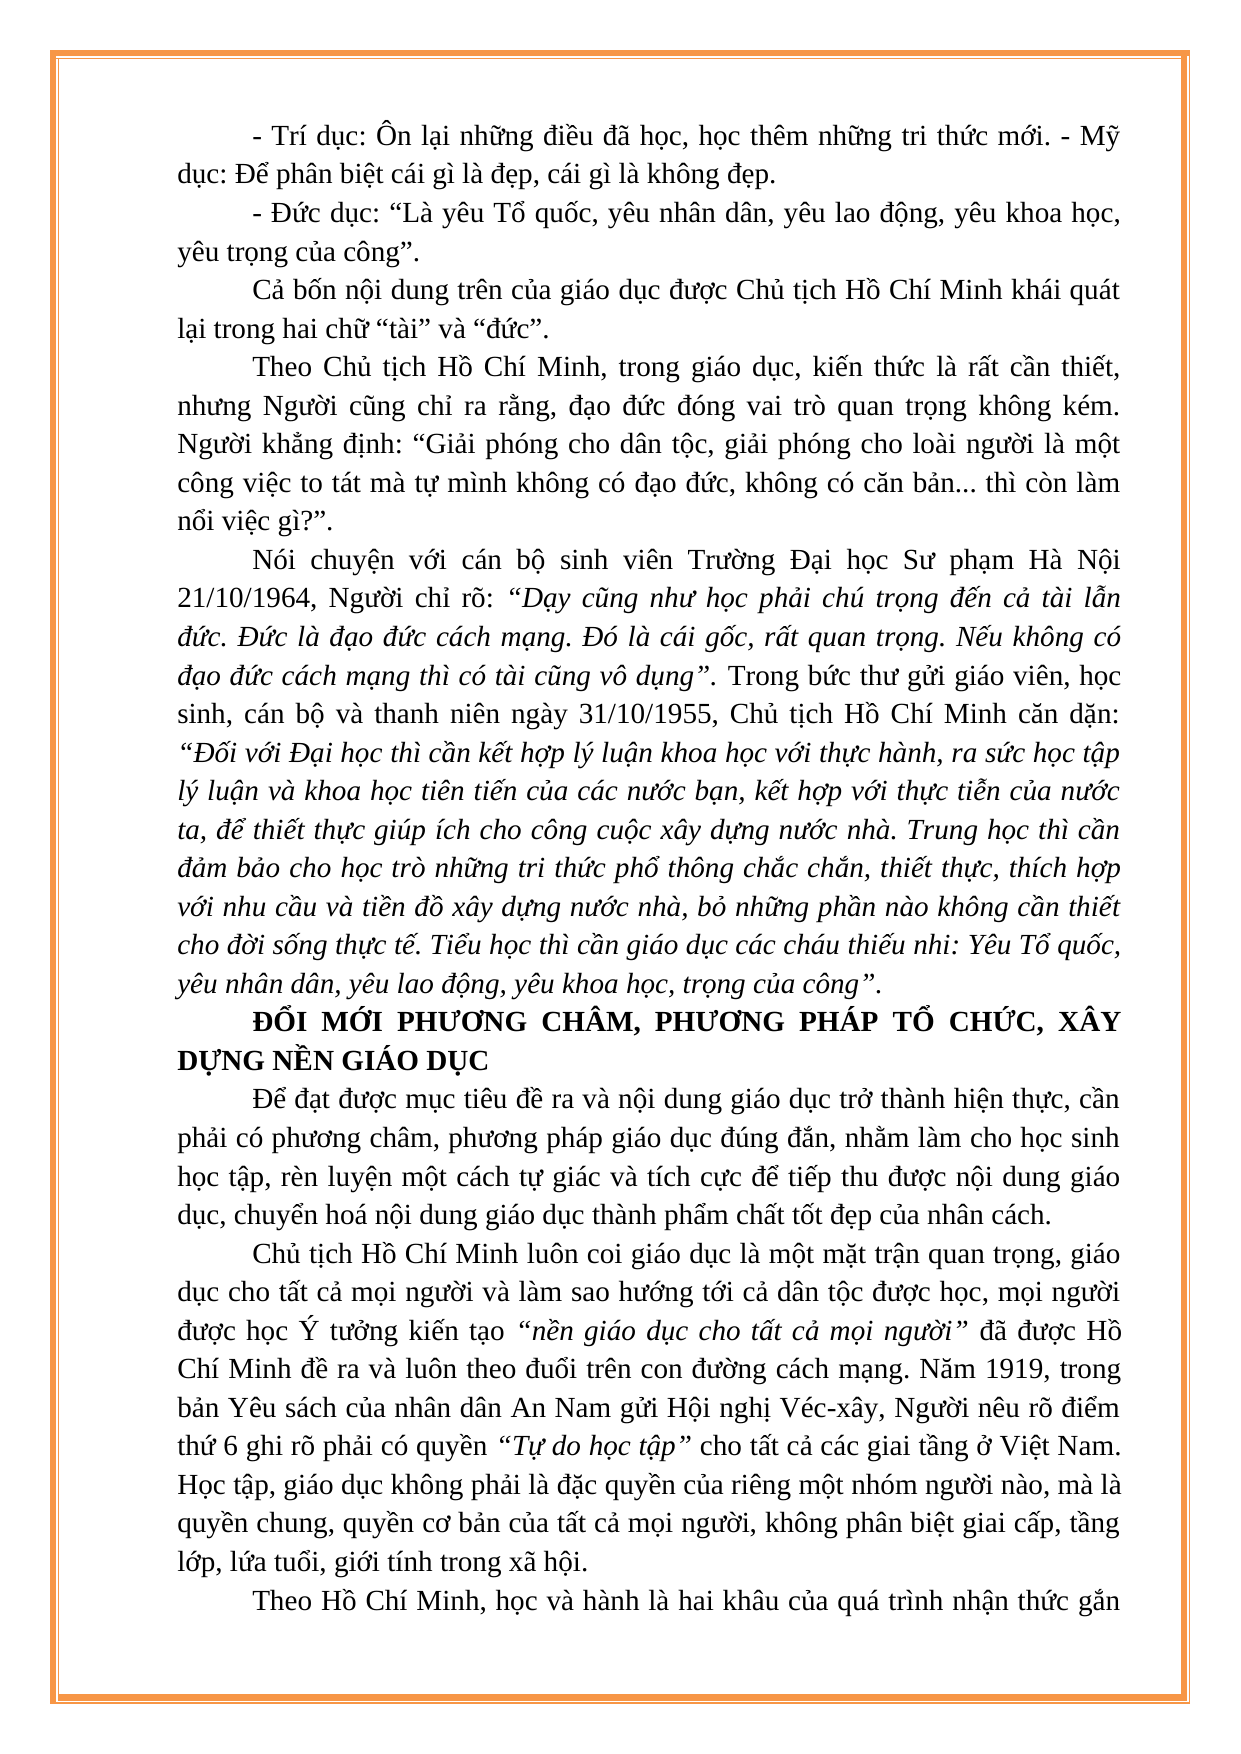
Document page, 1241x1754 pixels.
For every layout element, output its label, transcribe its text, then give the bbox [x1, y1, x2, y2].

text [177, 1583, 1122, 1616]
text - Trí dục: Ôn lại những điều đã học, học thêm những tri thức mới. - Mỹ dục: Để phân biệt cái gì là đẹp, cái gì là không đẹp. [177, 118, 1122, 190]
text Theo Chủ tịch Hồ Chí Minh, trong giáo dục, kiến thức là rất cần thiết, nhưng Người cũng chỉ ra rằng, đạo đức đóng vai trò quan trọng không kém. Người khẳng định: “Giải phóng cho dân tộc, giải phóng cho loài người là một công việc to tát mà tự mình không có đạo đức, không có căn bản... thì còn làm nổi việc gì?”. [177, 349, 1122, 537]
text ĐỔI MỚI PHƯƠNG CHÂM, PHƯƠNG PHÁP TỔ CHỨC, XÂY DỰNG NỀN GIÁO DỤC [177, 1004, 1122, 1077]
text - Đức dục: “Là yêu Tổ quốc, yêu nhân dân, yêu lao động, yêu khoa học, yêu trọng của công”. [177, 195, 1122, 267]
text Để đạt được mục tiêu đề ra và nội dung giáo dục trở thành hiện thực, cần phải có phương châm, phương pháp giáo dục đúng đắn, nhằm làm cho học sinh học tập, rèn luyện một cách tự giác và tích cực để tiếp thu được nội dung giáo dục, chuyển hoá nội dung giáo dục thành phẩm chất tốt đẹp của nhân cách. [177, 1082, 1122, 1231]
text Nói chuyện với cán bộ sinh viên Trường Đại học Sư phạm Hà Nội 21/10/1964, Người chỉ rõ: “Dạy cũng như học phải chú trọng đến cả tài lẫn đức. Đức là đạo đức cách mạng. Đó là cái gốc, rất quan trọng. Nếu không có đạo đức cách mạng thì có tài cũng vô dụng”. Trong bức thư gửi giáo viên, học sinh, cán bộ và thanh niên ngày 31/10/1955, Chủ tịch Hồ Chí Minh căn dặn: “Đối với Đại học thì cần kết hợp lý luận khoa học với thực hành, ra sức học tập lý luận và khoa học tiên tiến của các nước bạn, kết hợp với thực tiễn của nước ta, để thiết thực giúp ích cho công cuộc xây dựng nước nhà. Trung học thì cần đảm bảo cho học trò những tri thức phổ thông chắc chắn, thiết thực, thích hợp với nhu cầu và tiền đồ xây dựng nước nhà, bỏ những phần nào không cần thiết cho đời sống thực tế. Tiểu học thì cần giáo dục các cháu thiếu nhi: Yêu Tổ quốc, yêu nhân dân, yêu lao động, yêu khoa học, trọng của công”. [177, 542, 1122, 999]
text Chủ tịch Hồ Chí Minh luôn coi giáo dục là một mặt trận quan trọng, giáo dục cho tất cả mọi người và làm sao hướng tới cả dân tộc được học, mọi người được học Ý tưởng kiến tạo “nền giáo dục cho tất cả mọi người” đã được Hồ Chí Minh đề ra và luôn theo đuổi trên con đường cách mạng. Năm 1919, trong bản Yêu sách của nhân dân An Nam gửi Hội nghị Véc-xây, Người nêu rõ điểm thứ 6 ghi rõ phải có quyền “Tự do học tập” cho tất cả các giai tầng ở Việt Nam. Học tập, giáo dục không phải là đặc quyền của riêng một nhóm người nào, mà là quyền chung, quyền cơ bản của tất cả mọi người, không phân biệt giai cấp, tầng lớp, lứa tuổi, giới tính trong xã hội. [177, 1236, 1122, 1578]
text Cả bốn nội dung trên của giáo dục được Chủ tịch Hồ Chí Minh khái quát lại trong hai chữ “tài” và “đức”. [177, 272, 1122, 344]
